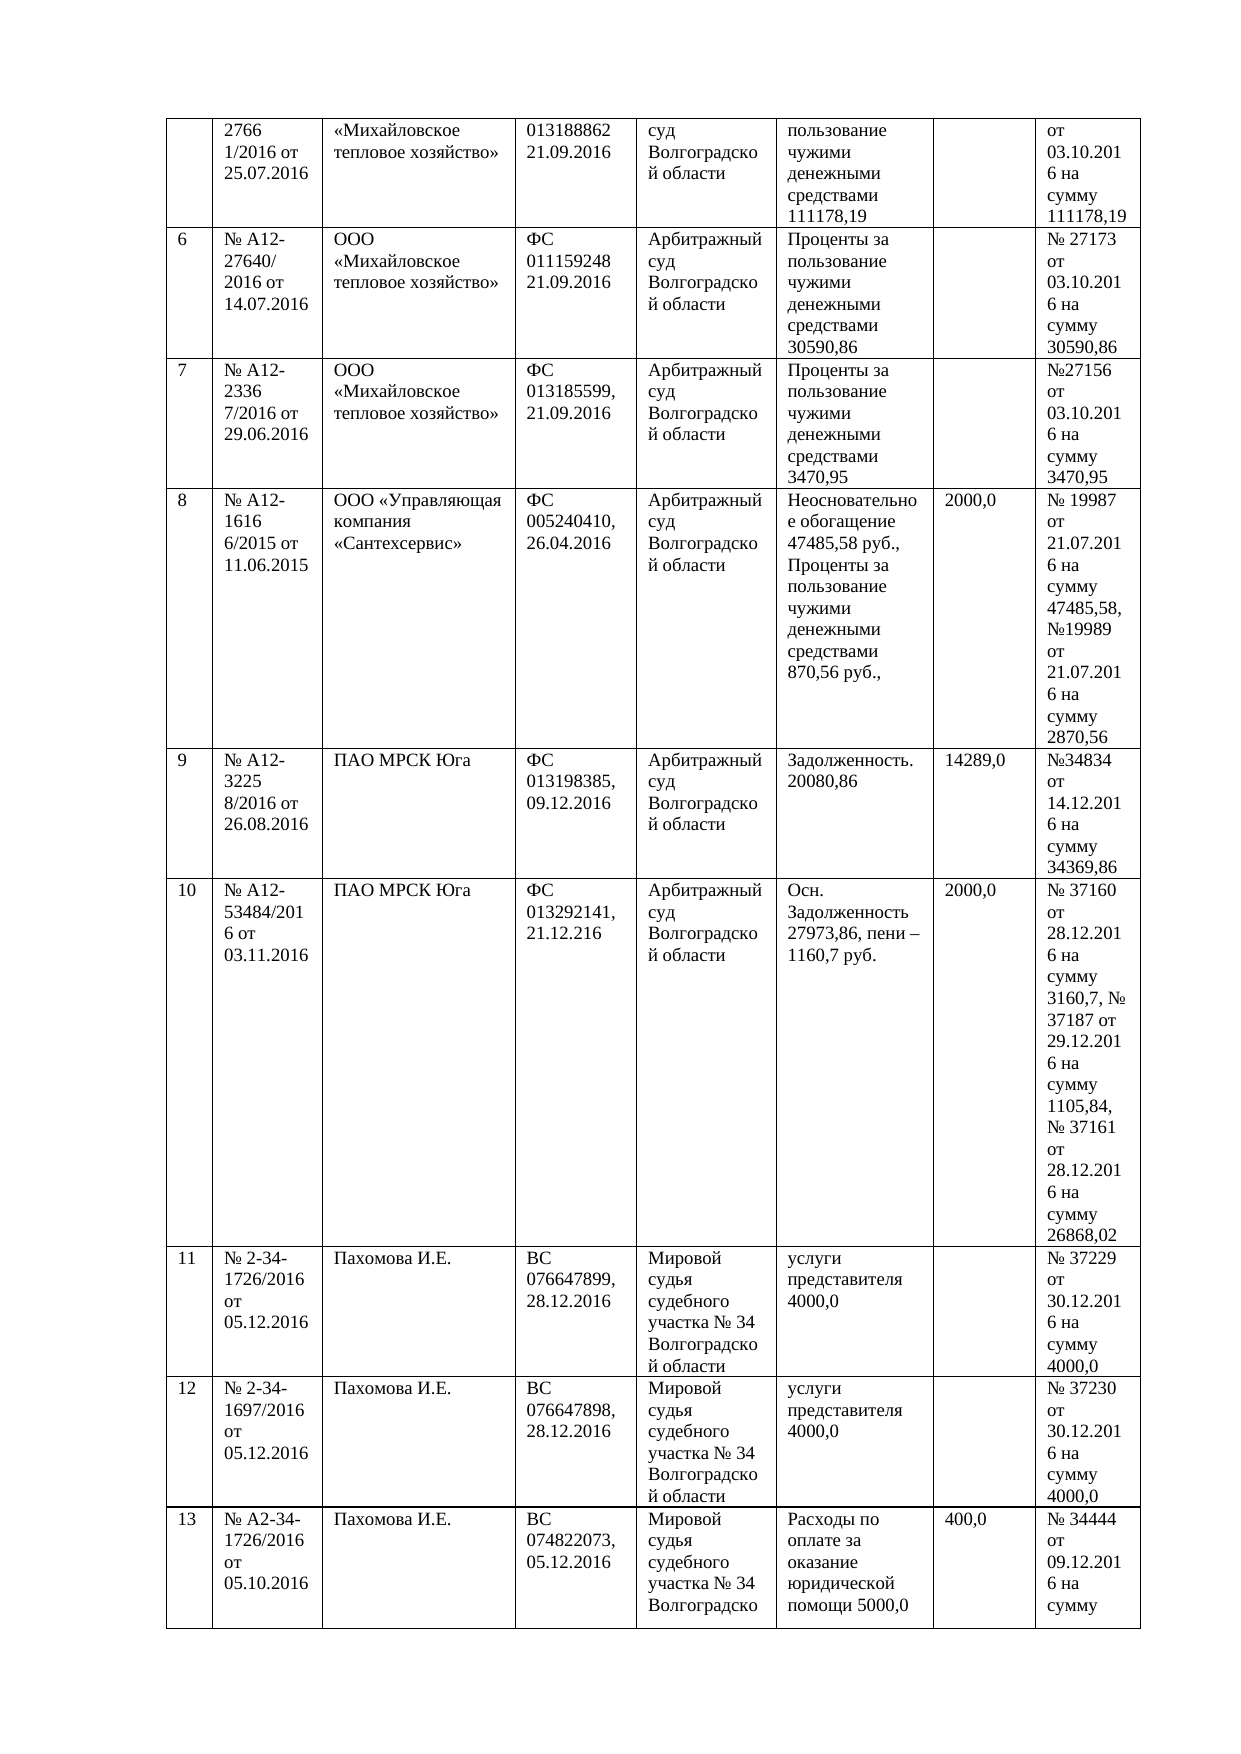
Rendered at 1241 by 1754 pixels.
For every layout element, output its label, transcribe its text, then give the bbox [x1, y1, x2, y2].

table_cell услуги представителя 4000,0 [777, 1377, 933, 1506]
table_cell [323, 119, 515, 227]
table_cell 2000,0 [934, 489, 1035, 748]
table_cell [1036, 1508, 1140, 1628]
table_cell № 37160 от 28.12.2016 на сумму 3160,7, № 37187 от 29.12.2016 на сумму 1105,84, № 37161 от 28.12.2016 на сумму 26868,02 [1036, 879, 1140, 1246]
table_cell [934, 119, 1035, 227]
table_cell № 2-34-1726/2016 от 05.12.2016 [213, 1247, 322, 1376]
table_cell Арбитражный суд Волгоградской области [637, 359, 776, 488]
table_cell [934, 1247, 1035, 1376]
table_cell [934, 359, 1035, 488]
table_cell 14289,0 [934, 749, 1035, 878]
table_cell Осн. Задолженность 27973,86, пени – 1160,7 руб. [777, 879, 933, 1246]
table_cell 7 [167, 359, 212, 488]
table_cell Арбитражный суд Волгоградской области [637, 879, 776, 1246]
table_cell 6 [167, 228, 212, 357]
table_cell № А12-32258/2016 от 26.08.2016 [213, 749, 322, 878]
table_cell Арбитражный суд Волгоградской области [637, 228, 776, 357]
table_cell 11 [167, 1247, 212, 1376]
table_cell ФС 013185599, 21.09.2016 [516, 359, 636, 488]
table_cell Проценты за пользование чужими денежными средствами 3470,95 [777, 359, 933, 488]
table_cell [516, 1508, 636, 1628]
table_cell ООО «Михайловское тепловое хозяйство» [323, 228, 515, 357]
table_cell № 2-34-1697/2016 от 05.12.2016 [213, 1377, 322, 1506]
table_cell № А12-16166/2015 от 11.06.2015 [213, 489, 322, 748]
table_cell ООО «Управляющая компания «Сантехсервис» [323, 489, 515, 748]
table_cell ФС 013292141, 21.12.216 [516, 879, 636, 1246]
table_cell [934, 228, 1035, 357]
table_cell №27156 от 03.10.2016 на сумму 3470,95 [1036, 359, 1140, 488]
table_cell № 19987 от 21.07.2016 на сумму 47485,58, №19989 от 21.07.2016 на сумму 2870,56 [1036, 489, 1140, 748]
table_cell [213, 1508, 322, 1628]
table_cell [516, 119, 636, 227]
table_cell Мировой судья судебного участка № 34 Волгоградской области [637, 1377, 776, 1506]
table_cell Пахомова И.Е. [323, 1508, 515, 1628]
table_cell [213, 119, 322, 227]
table_cell ПАО МРСК Юга [323, 749, 515, 878]
table_cell ФС 013198385, 09.12.2016 [516, 749, 636, 878]
table_cell услуги представителя 4000,0 [777, 1247, 933, 1376]
table_cell № 37230 от 30.12.2016 на сумму 4000,0 [1036, 1377, 1140, 1506]
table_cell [637, 119, 776, 227]
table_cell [777, 119, 933, 227]
table_cell № А12-53484/2016 от 03.11.2016 [213, 879, 322, 1246]
table_cell 2000,0 [934, 879, 1035, 1246]
table_cell Арбитражный суд Волгоградской области [637, 489, 776, 748]
table_cell Задолженность. 20080,86 [777, 749, 933, 878]
table_cell Пахомова И.Е. [323, 1377, 515, 1506]
table_cell 10 [167, 879, 212, 1246]
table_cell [1036, 119, 1140, 227]
table_cell 12 [167, 1377, 212, 1506]
table_cell ФС 011159248 21.09.2016 [516, 228, 636, 357]
table_cell Пахомова И.Е. [323, 1247, 515, 1376]
table_cell 400,0 [934, 1508, 1035, 1628]
table_cell № 37229 от 30.12.2016 на сумму 4000,0 [1036, 1247, 1140, 1376]
table_cell ВС 076647899, 28.12.2016 [516, 1247, 636, 1376]
table_cell № А12-27640/ 2016 от 14.07.2016 [213, 228, 322, 357]
table_cell ВС 076647898, 28.12.2016 [516, 1377, 636, 1506]
table_cell № 27173 от 03.10.2016 на сумму 30590,86 [1036, 228, 1140, 357]
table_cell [777, 1508, 933, 1628]
table_cell Мировой судья судебного участка № 34 Волгоградской области [637, 1247, 776, 1376]
table_cell ПАО МРСК Юга [323, 879, 515, 1246]
table_cell 9 [167, 749, 212, 878]
table_cell 5 [167, 119, 212, 227]
table_cell Неосновательное обогащение 47485,58 руб., Проценты за пользование чужими денежными средствами 870,56 руб., [777, 489, 933, 748]
table_cell ООО «Михайловское тепловое хозяйство» [323, 359, 515, 488]
table_cell 8 [167, 489, 212, 748]
table_cell Проценты за пользование чужими денежными средствами 30590,86 [777, 228, 933, 357]
table_cell 13 [167, 1508, 212, 1628]
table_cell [637, 1508, 776, 1628]
table_cell [934, 1377, 1035, 1506]
table_cell Арбитражный суд Волгоградской области [637, 749, 776, 878]
table_cell №34834 от 14.12.2016 на сумму 34369,86 [1036, 749, 1140, 878]
table_cell № А12-23367/2016 от 29.06.2016 [213, 359, 322, 488]
table_cell ФС 005240410, 26.04.2016 [516, 489, 636, 748]
